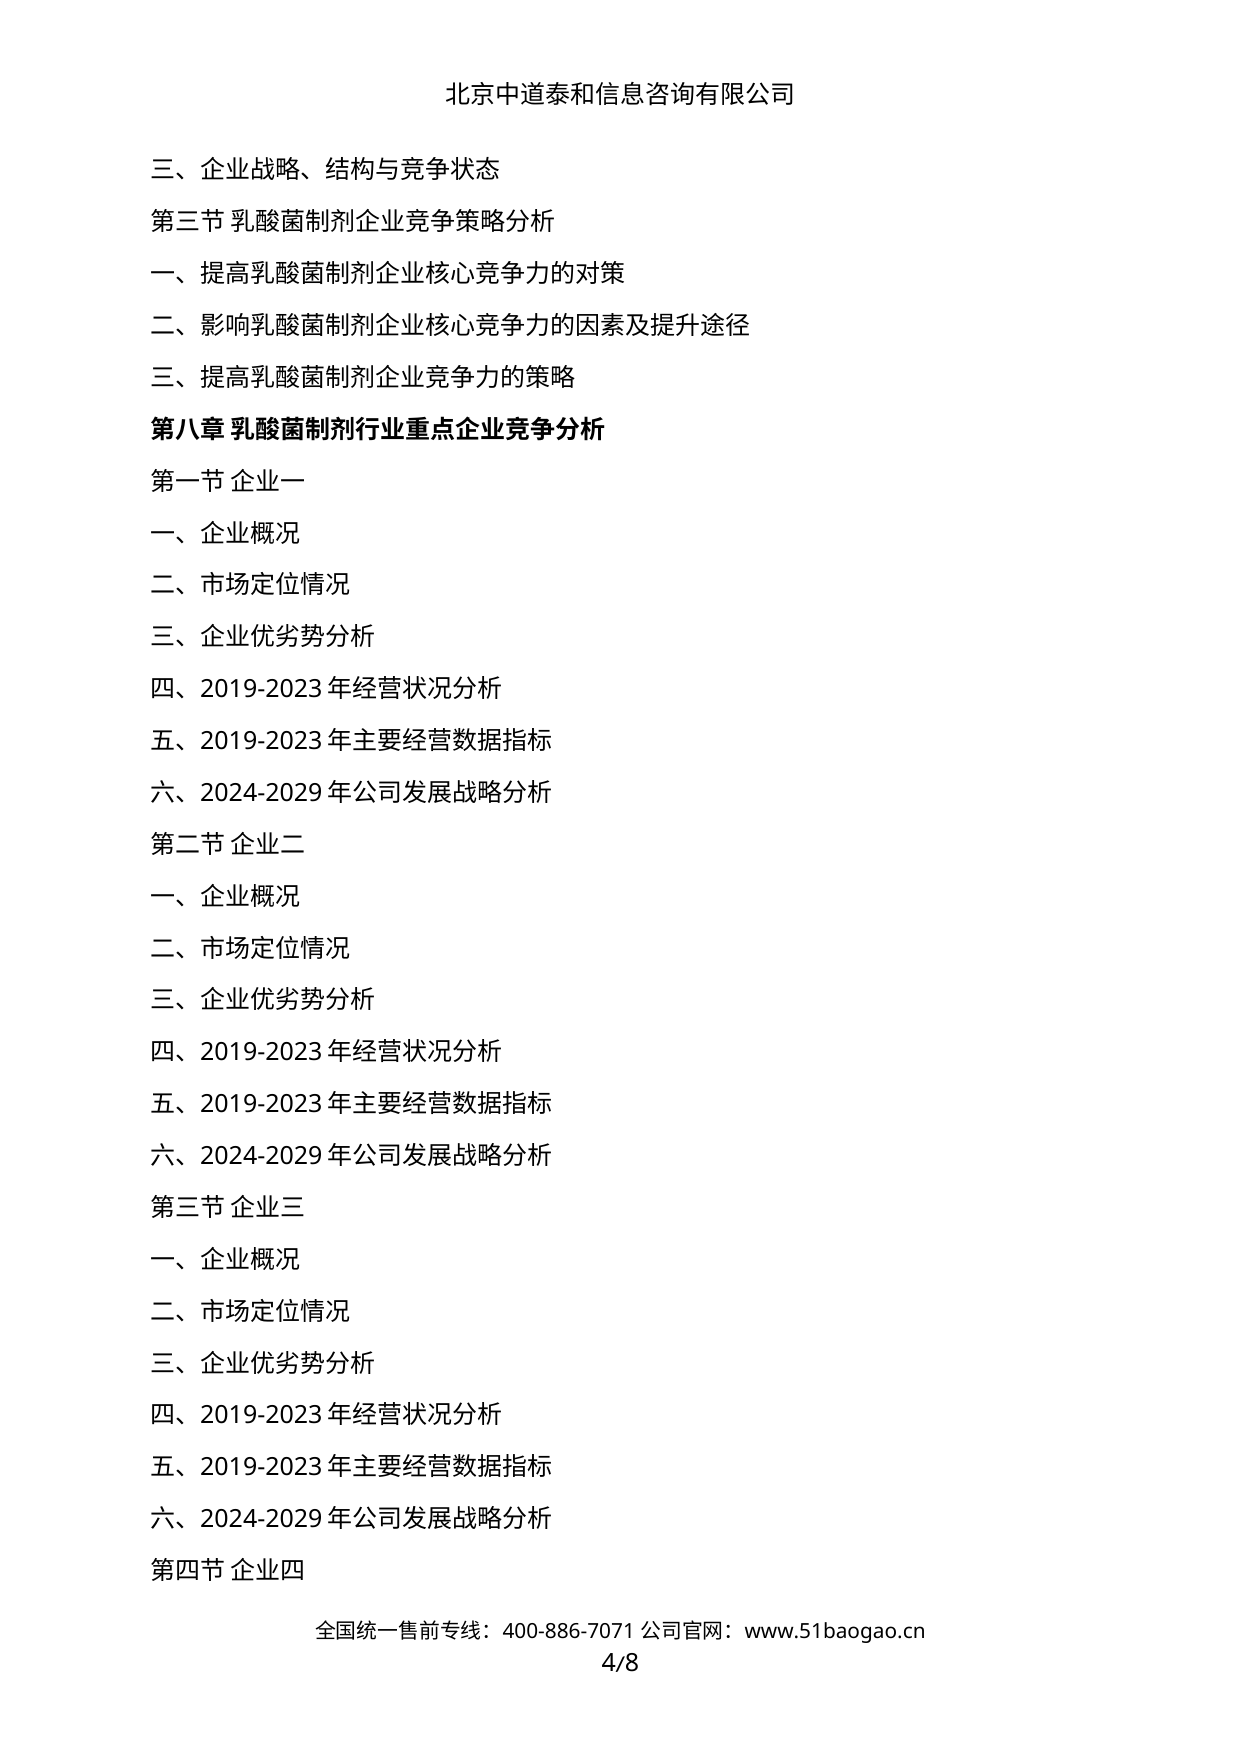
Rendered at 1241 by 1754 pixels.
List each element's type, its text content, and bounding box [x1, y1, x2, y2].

text 五、2019-2023年主要经营数据指标 [150, 721, 1090, 757]
text 一、企业概况 [150, 513, 1090, 549]
text 二、市场定位情况 [150, 928, 1090, 964]
text 六、2024-2029年公司发展战略分析 [150, 1136, 1090, 1172]
text 三、企业优劣势分析 [150, 1343, 1090, 1379]
text 二、市场定位情况 [150, 1291, 1090, 1327]
text 第三节 乳酸菌制剂企业竞争策略分析 [150, 202, 1090, 238]
text 四、2019-2023年经营状况分析 [150, 1395, 1090, 1431]
text 二、影响乳酸菌制剂企业核心竞争力的因素及提升途径 [150, 306, 1090, 342]
text 六、2024-2029年公司发展战略分析 [150, 1499, 1090, 1535]
text 五、2019-2023年主要经营数据指标 [150, 1447, 1090, 1483]
text 三、企业战略、结构与竞争状态 [150, 150, 1090, 186]
text 五、2019-2023年主要经营数据指标 [150, 1084, 1090, 1120]
text 第四节 企业四 [150, 1551, 1090, 1587]
text 三、企业优劣势分析 [150, 980, 1090, 1016]
text 一、企业概况 [150, 876, 1090, 912]
text 三、企业优劣势分析 [150, 617, 1090, 653]
text 三、提高乳酸菌制剂企业竞争力的策略 [150, 357, 1090, 394]
text 第一节 企业一 [150, 461, 1090, 497]
text 一、提高乳酸菌制剂企业核心竞争力的对策 [150, 254, 1090, 290]
text 一、企业概况 [150, 1239, 1090, 1276]
text 四、2019-2023年经营状况分析 [150, 669, 1090, 705]
text 四、2019-2023年经营状况分析 [150, 1032, 1090, 1068]
text 第二节 企业二 [150, 824, 1090, 861]
text 二、市场定位情况 [150, 565, 1090, 601]
text 第八章 乳酸菌制剂行业重点企业竞争分析 [150, 409, 1090, 446]
text 六、2024-2029年公司发展战略分析 [150, 772, 1090, 809]
text 第三节 企业三 [150, 1187, 1090, 1224]
